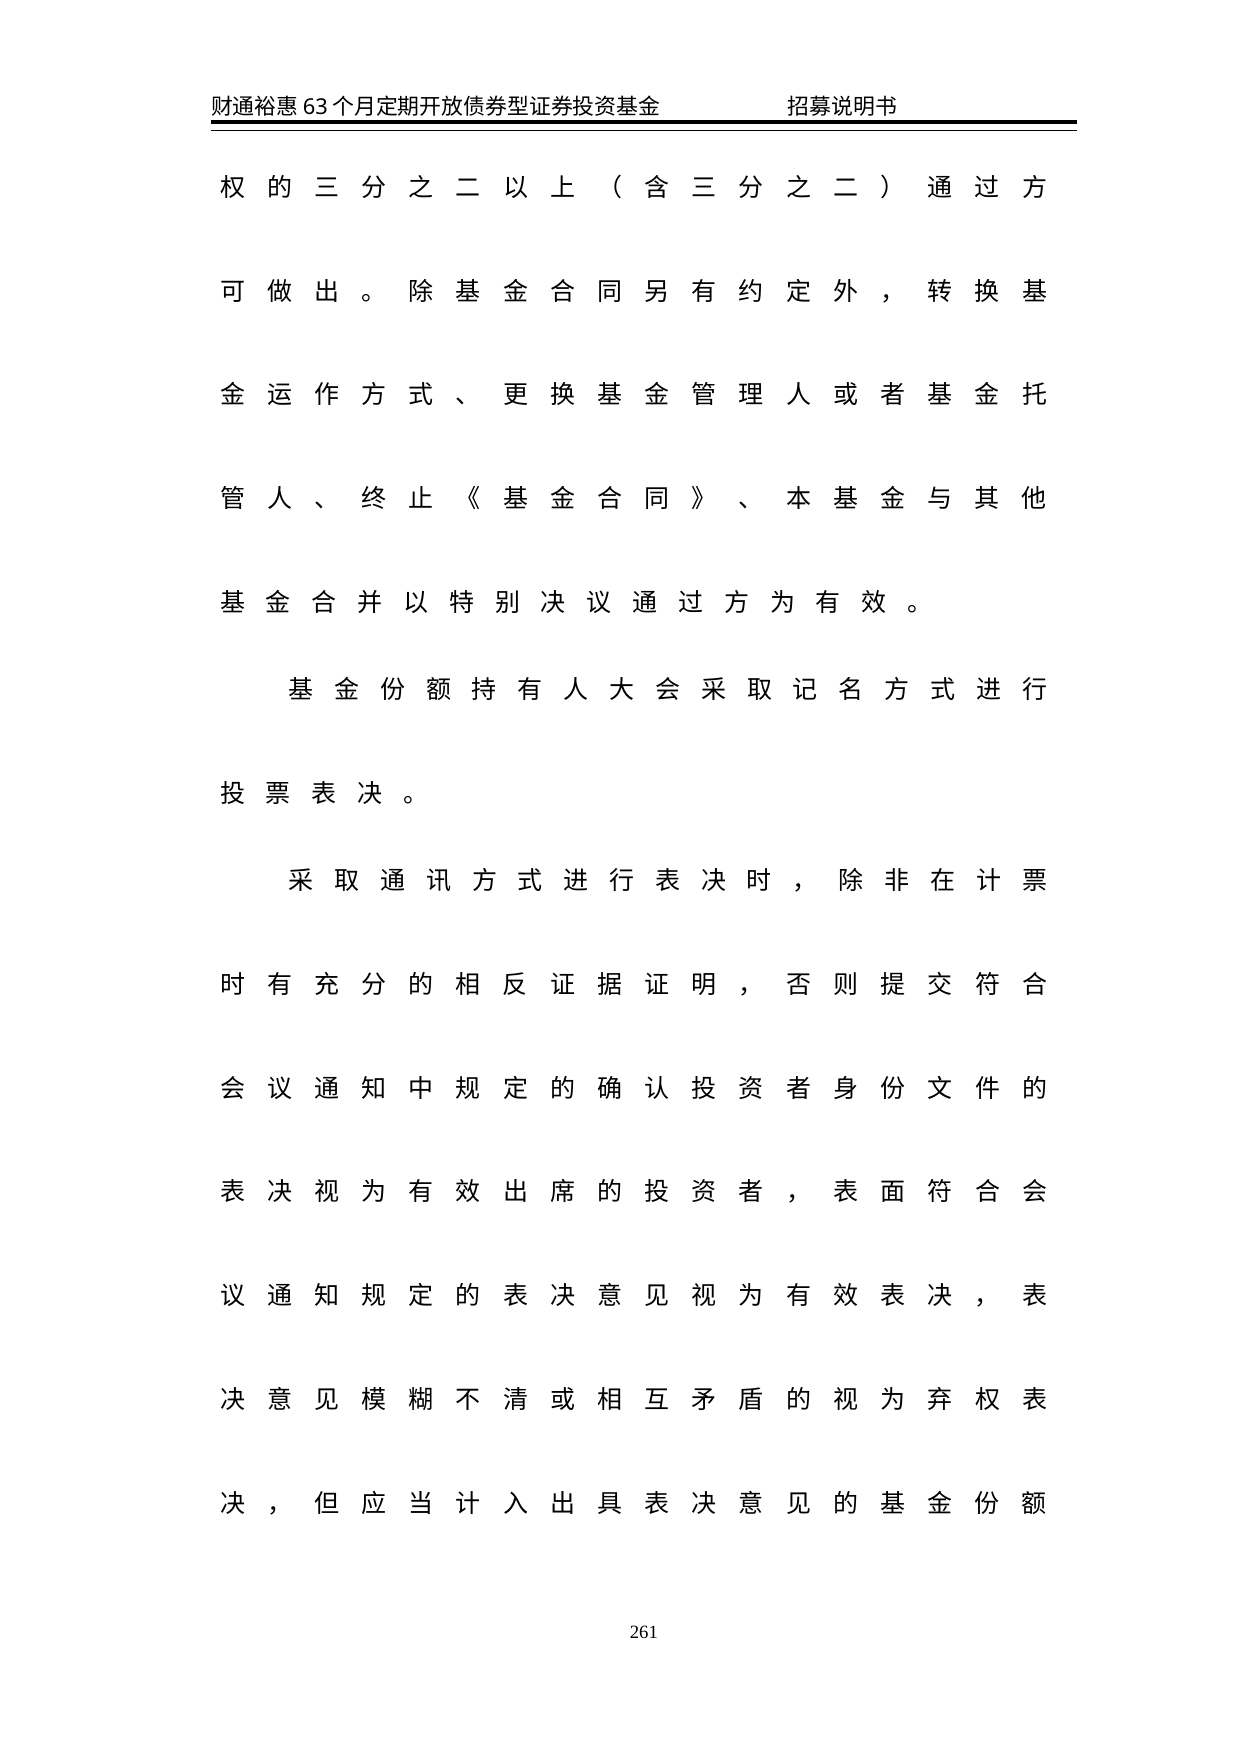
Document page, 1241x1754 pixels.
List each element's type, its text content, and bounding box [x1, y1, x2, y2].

text 基金份额持有人大会采取记名方式进行投票表决。 [220, 653, 1068, 826]
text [220, 844, 1068, 1536]
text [220, 151, 1068, 635]
